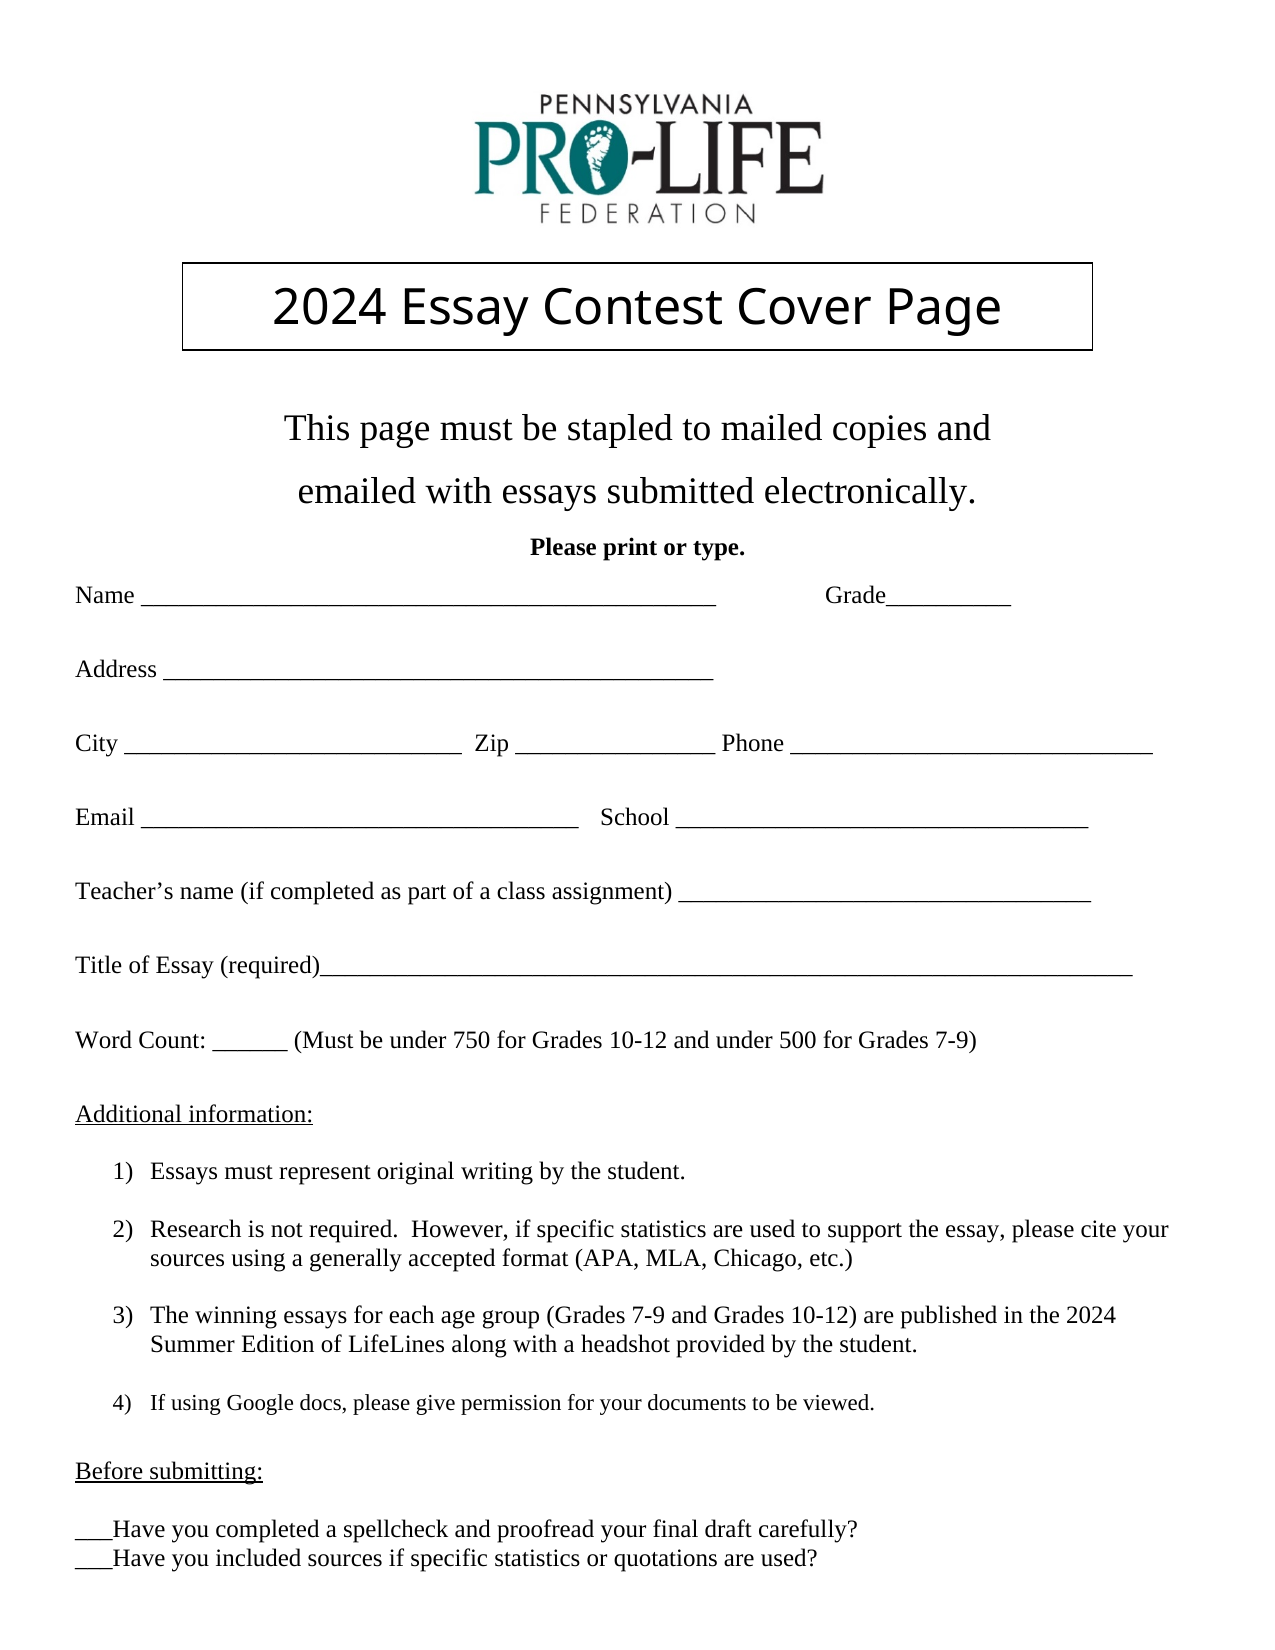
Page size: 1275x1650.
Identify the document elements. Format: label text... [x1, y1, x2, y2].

list If using Google docs, please give permission for your documents to be viewed. [112, 1389, 1200, 1415]
text Email ___________________________________ School _________________________________ [75, 802, 1200, 831]
text Please print or type. [75, 532, 1200, 561]
text ___Have you completed a spellcheck and proofread your final draft carefully? [75, 1514, 1200, 1543]
list Essays must represent original writing by the student. [112, 1156, 1200, 1185]
list The winning essays for each age group (Grades 7-9 and Grades 10-12) are published in the 2024 Summer Edition of LifeLines along with a headshot provided by the student. [112, 1300, 1200, 1358]
text Additional information: [75, 1099, 1200, 1128]
list Research is not required. However, if specific statistics are used to support the essay, please cite your sources using a generally accepted format (APA, MLA, Chicago, etc.) [112, 1214, 1200, 1271]
picture [452, 81, 843, 241]
text This page must be stapled to mailed copies and [75, 406, 1200, 449]
text ___Have you included sources if specific statistics or quotations are used? [75, 1543, 1200, 1571]
text Word Count: ______ (Must be under 750 for Grades 10-12 and under 500 for Grades 7-9) [75, 1025, 1200, 1053]
text Title of Essay (required)_________________________________________________________________ [75, 951, 1200, 979]
text Teacher’s name (if completed as part of a class assignment) _________________________________ [75, 876, 1200, 905]
text Name ______________________________________________ Grade__________ [75, 580, 1200, 608]
text Address ____________________________________________ [75, 654, 1200, 683]
text Before submitting: [75, 1456, 1200, 1485]
text City ___________________________ Zip ________________ Phone _____________________________ [75, 728, 1200, 757]
text emailed with essays submitted electronically. [75, 469, 1200, 512]
